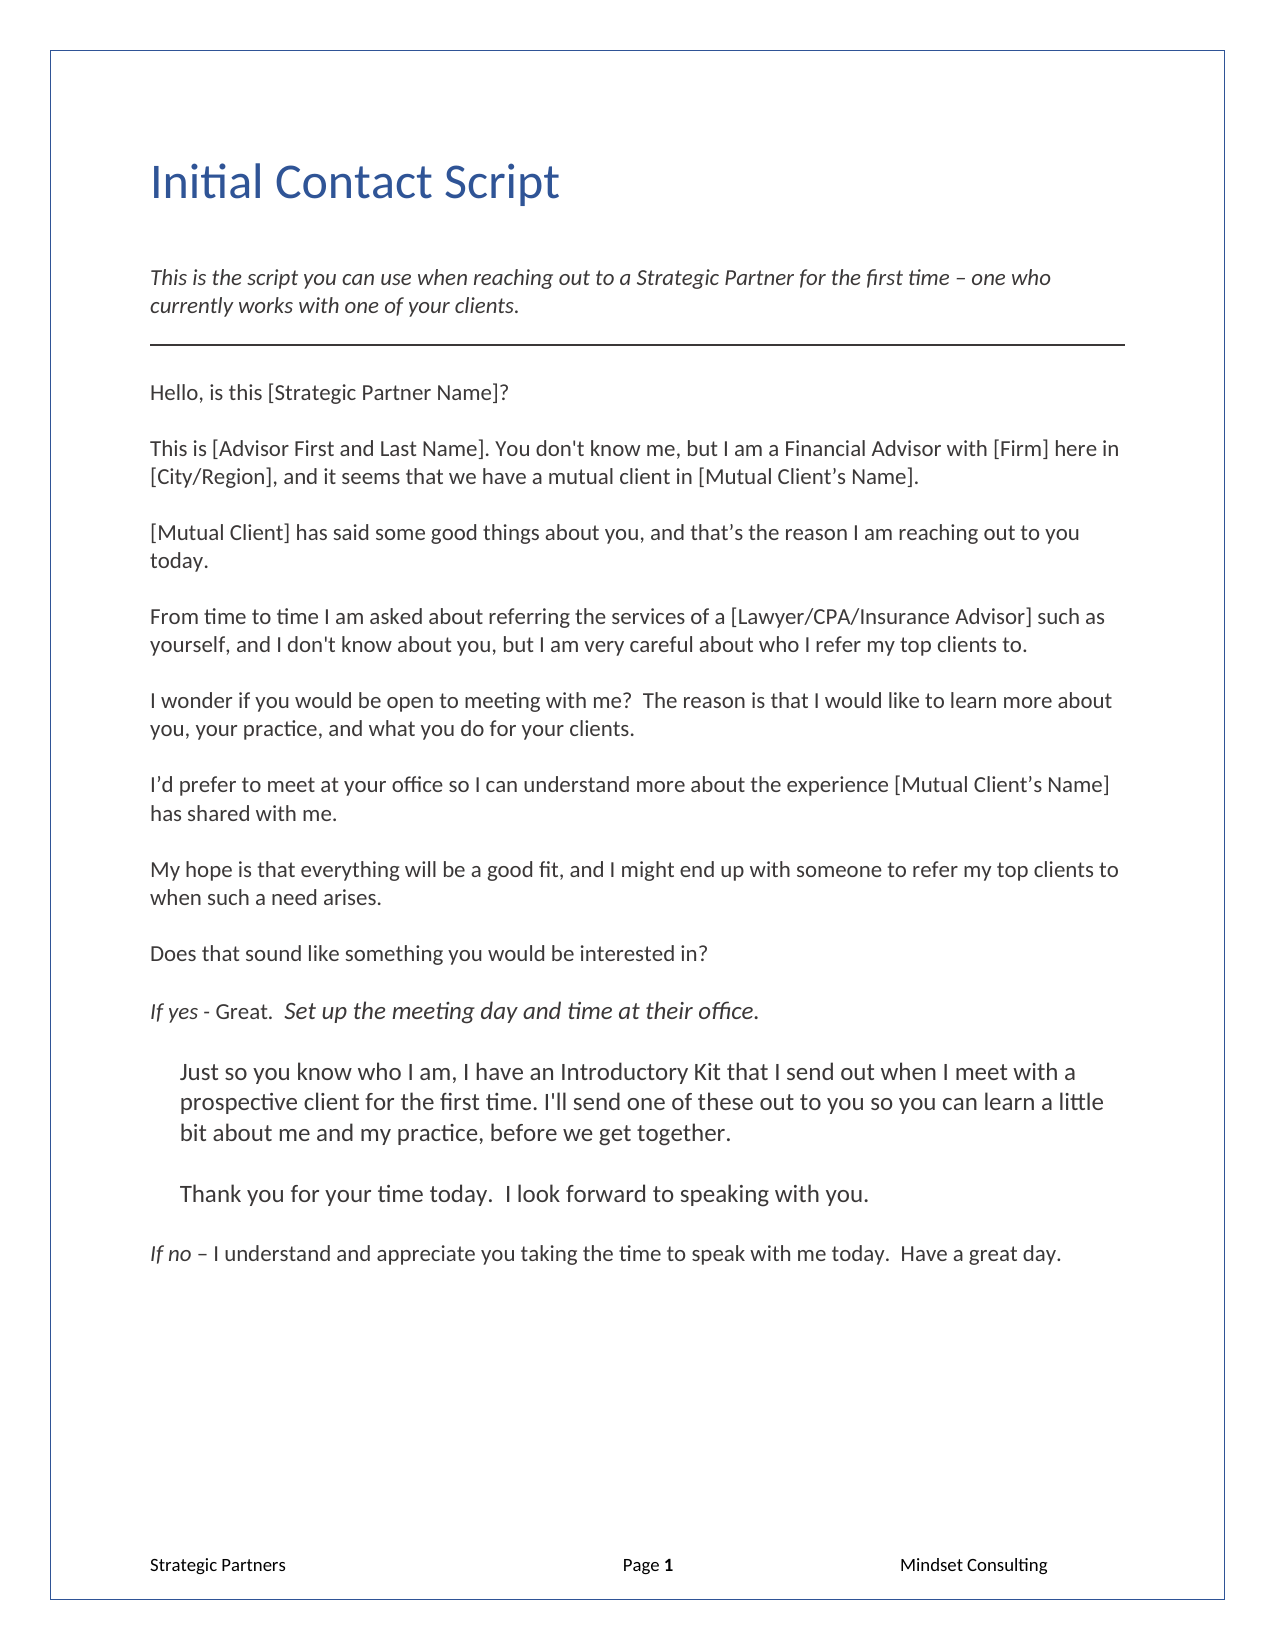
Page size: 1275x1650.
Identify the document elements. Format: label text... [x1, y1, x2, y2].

text Just so you know who I am, I have an Introductory Kit that I send out when I meet with a prospective client for the first time. I'll send one of these out to you so you can learn a little bit about me and my practice, before we get together. [179, 1056, 1125, 1147]
text Does that sound like something you would be interested in? [150, 939, 1125, 967]
text [Mutual Client] has said some good things about you, and that’s the reason I am reaching out to you today. [150, 518, 1125, 574]
text If yes - Great. Set up the meeting day and time at their office. [150, 995, 1125, 1025]
text I’d prefer to meet at your office so I can understand more about the experience [Mutual Client’s Name] has shared with me. [150, 771, 1125, 827]
text This is [Advisor First and Last Name]. You don't know me, but I am a Financial Advisor with [Firm] here in [City/Region], and it seems that we have a mutual client in [Mutual Client’s Name]. [150, 434, 1125, 490]
text If no – I understand and appreciate you taking the time to speak with me today. Have a great day. [150, 1239, 1125, 1267]
text From time to time I am asked about referring the services of a [Lawyer/CPA/Insurance Advisor] such as yourself, and I don't know about you, but I am very careful about who I refer my top clients to. [150, 602, 1125, 658]
text Hello, is this [Strategic Partner Name]? [150, 378, 1125, 406]
text This is the script you can use when reaching out to a Strategic Partner for the first time – one who currently works with one of your clients. [150, 263, 1125, 319]
text Initial Contact Script [150, 150, 1125, 211]
text My hope is that everything will be a good fit, and I might end up with someone to refer my top clients to when such a need arises. [150, 855, 1125, 911]
text I wonder if you would be open to meeting with me? The reason is that I would like to learn more about you, your practice, and what you do for your clients. [150, 687, 1125, 743]
text Thank you for your time today. I look forward to speaking with you. [179, 1178, 1125, 1208]
